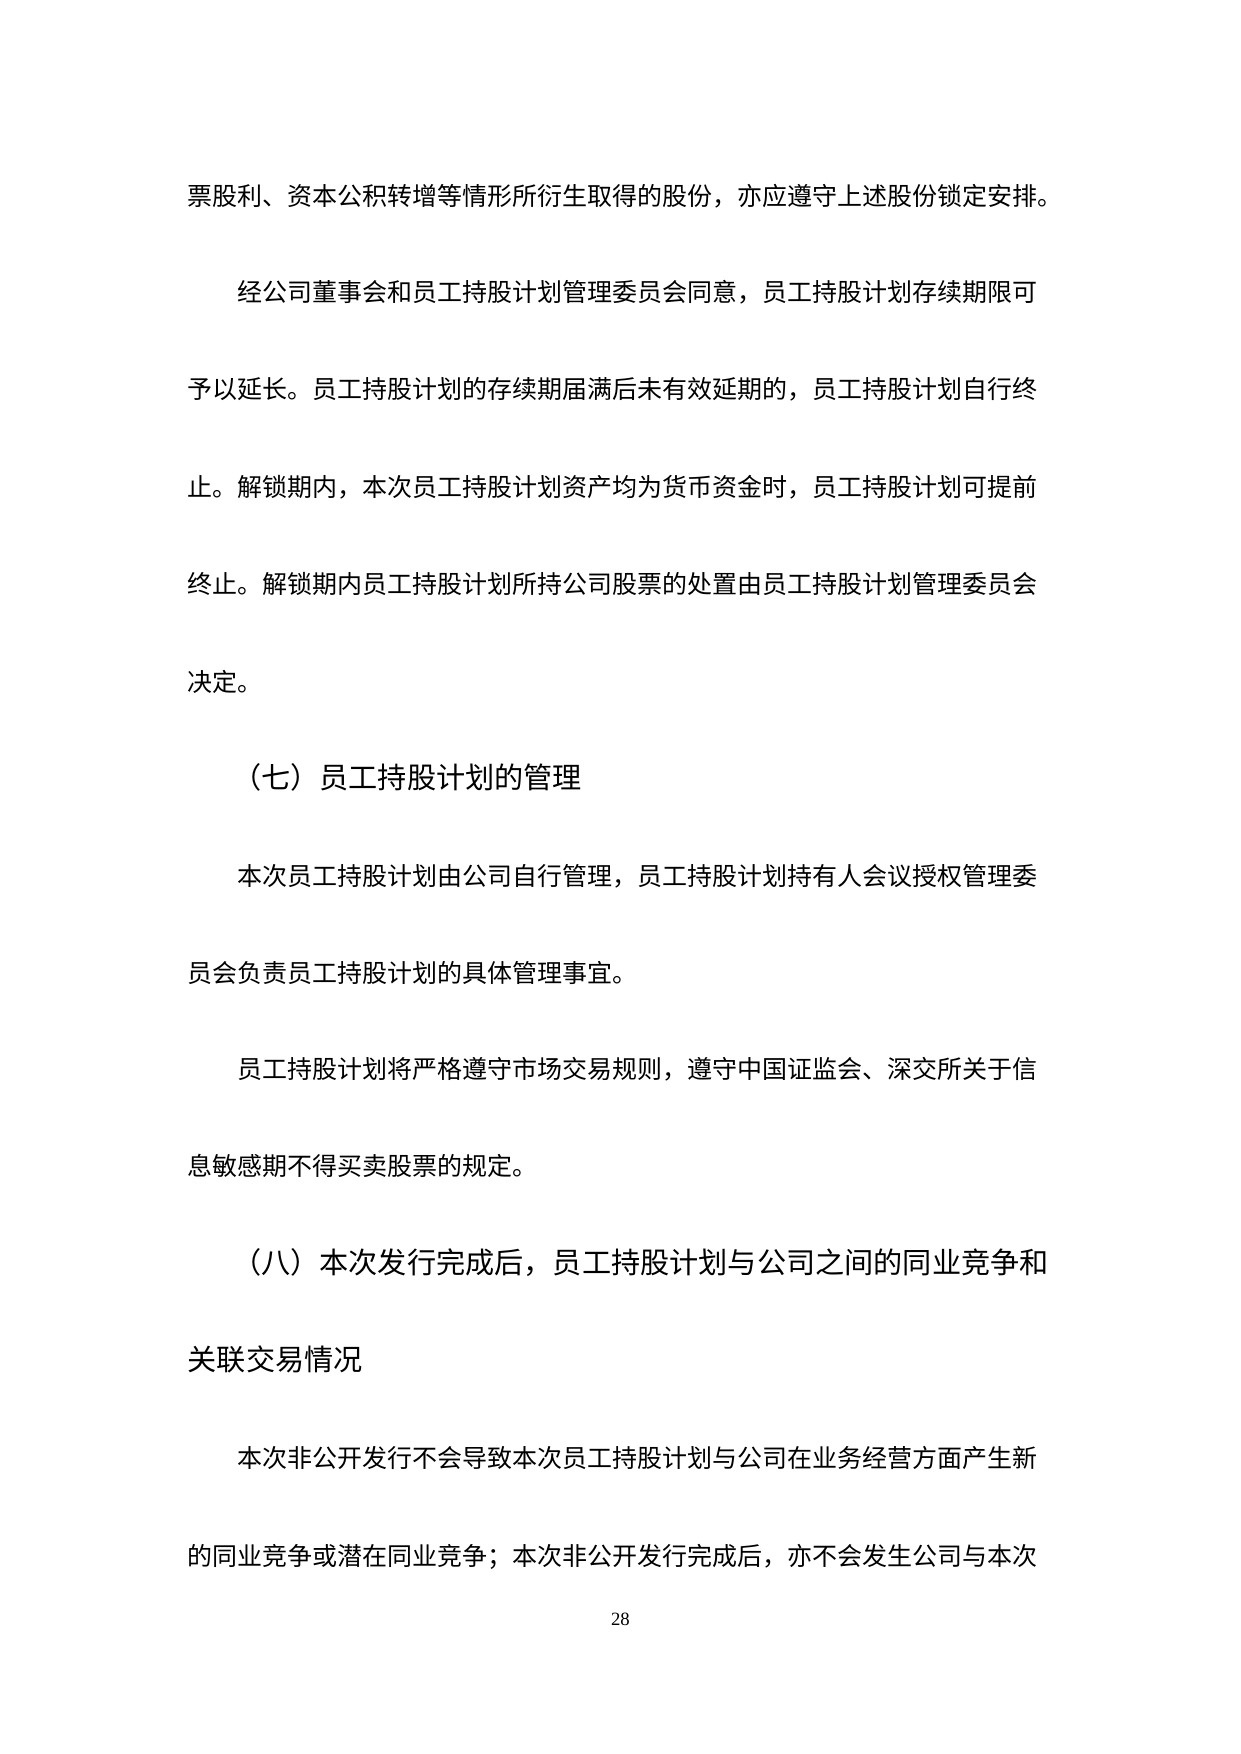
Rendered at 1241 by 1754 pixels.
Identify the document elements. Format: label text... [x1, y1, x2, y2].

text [187, 1424, 1053, 1587]
subtitle （八）本次发行完成后，员工持股计划与公司之间的同业竞争和关联交易情况 [187, 1228, 1053, 1391]
text 经公司董事会和员工持股计划管理委员会同意，员工持股计划存续期限可予以延长。员工持股计划的存续期届满后未有效延期的，员工持股计划自行终止。解锁期内，本次员工持股计划资产均为货币资金时，员工持股计划可提前终止。解锁期内员工持股计划所持公司股票的处置由员工持股计划管理委员会决定。 [187, 258, 1053, 713]
subtitle （七）员工持股计划的管理 [187, 743, 1053, 808]
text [187, 162, 1053, 227]
text 本次员工持股计划由公司自行管理，员工持股计划持有人会议授权管理委员会负责员工持股计划的具体管理事宜。 [187, 842, 1053, 1004]
text 员工持股计划将严格遵守市场交易规则，遵守中国证监会、深交所关于信息敏感期不得买卖股票的规定。 [187, 1035, 1053, 1197]
